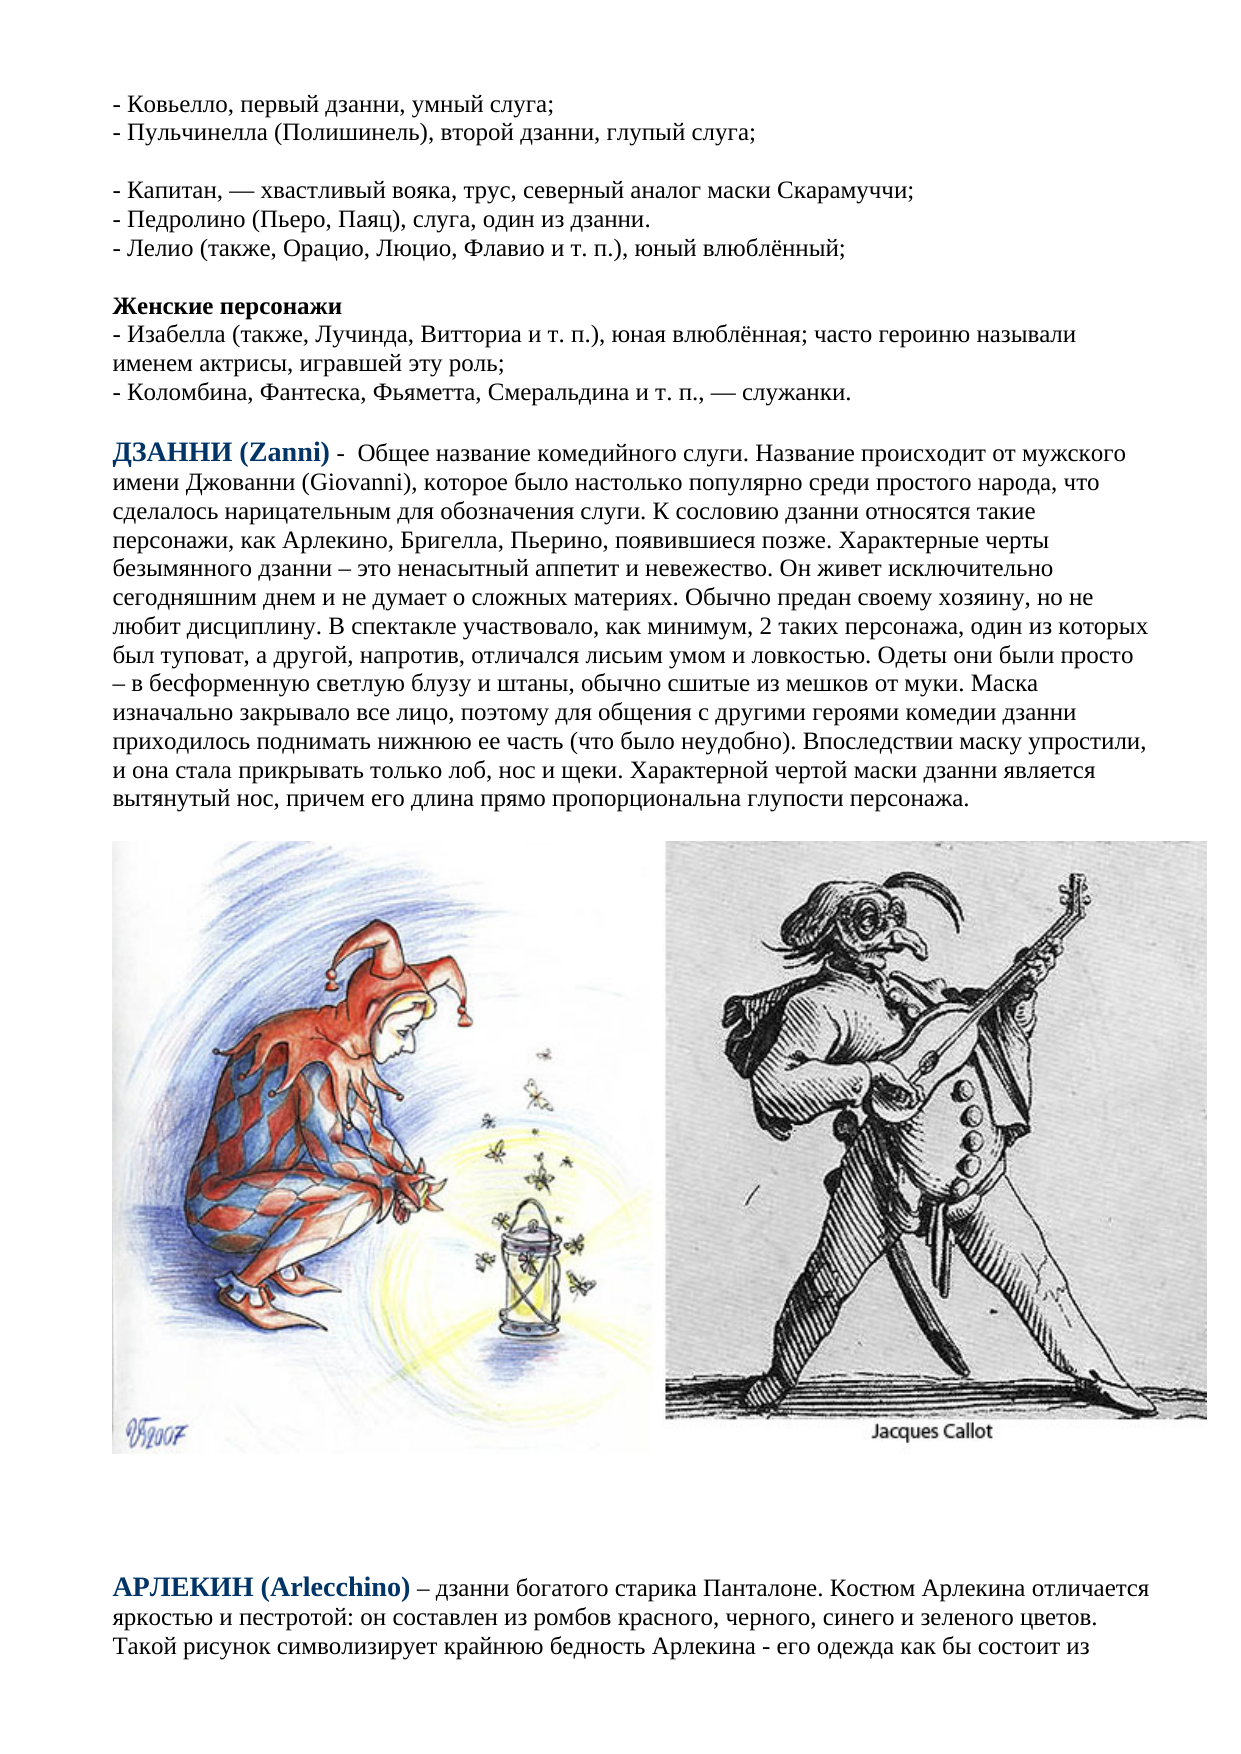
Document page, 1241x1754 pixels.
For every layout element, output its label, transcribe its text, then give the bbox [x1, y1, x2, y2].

text - Капитан, — хвастливый вояка, трус, северный аналог маски Скарамуччи; - Педролино (Пьеро, Паяц), слуга, один из дзанни. - Лелио (также, Орацио, Люцио, Флавио и т. п.), юный влюблённый; [112, 175, 1152, 262]
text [112, 89, 1152, 146]
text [112, 1570, 1152, 1660]
text Женские персонажи - Изабелла (также, Лучинда, Витториа и т. п.), юная влюблённая; часто героиню называли именем актрисы, игравшей эту роль; - Коломбина, Фантеска, Фьяметта, Смеральдина и т. п., — служанки. [112, 291, 1152, 406]
picture [112, 841, 1207, 1454]
text ДЗАННИ (Zanni) - Общее название комедийного слуги. Название происходит от мужского имени Джованни (Giovanni), которое было настолько популярно среди простого народа, что сделалось нарицательным для обозначения слуги. К сословию дзанни относятся такие персонажи, как Арлекино, Бригелла, Пьерино, появившиеся позже. Характерные черты безымянного дзанни – это ненасытный аппетит и невежество. Он живет исключительно сегодняшним днем и не думает о сложных материях. Обычно предан своему хозяину, но не любит дисциплину. В спектакле участвовало, как минимум, 2 таких персонажа, один из которых был туповат, а другой, напротив, отличался лисьим умом и ловкостью. Одеты они были просто – в бесформенную светлую блузу и штаны, обычно сшитые из мешков от муки. Маска изначально закрывало все лицо, поэтому для общения с другими героями комедии дзанни приходилось поднимать нижнюю ее часть (что было неудобно). Впоследствии маску упростили, и она стала прикрывать только лоб, нос и щеки. Характерной чертой маски дзанни является вытянутый нос, причем его длина прямо пропорциональна глупости персонажа. [112, 435, 1152, 812]
